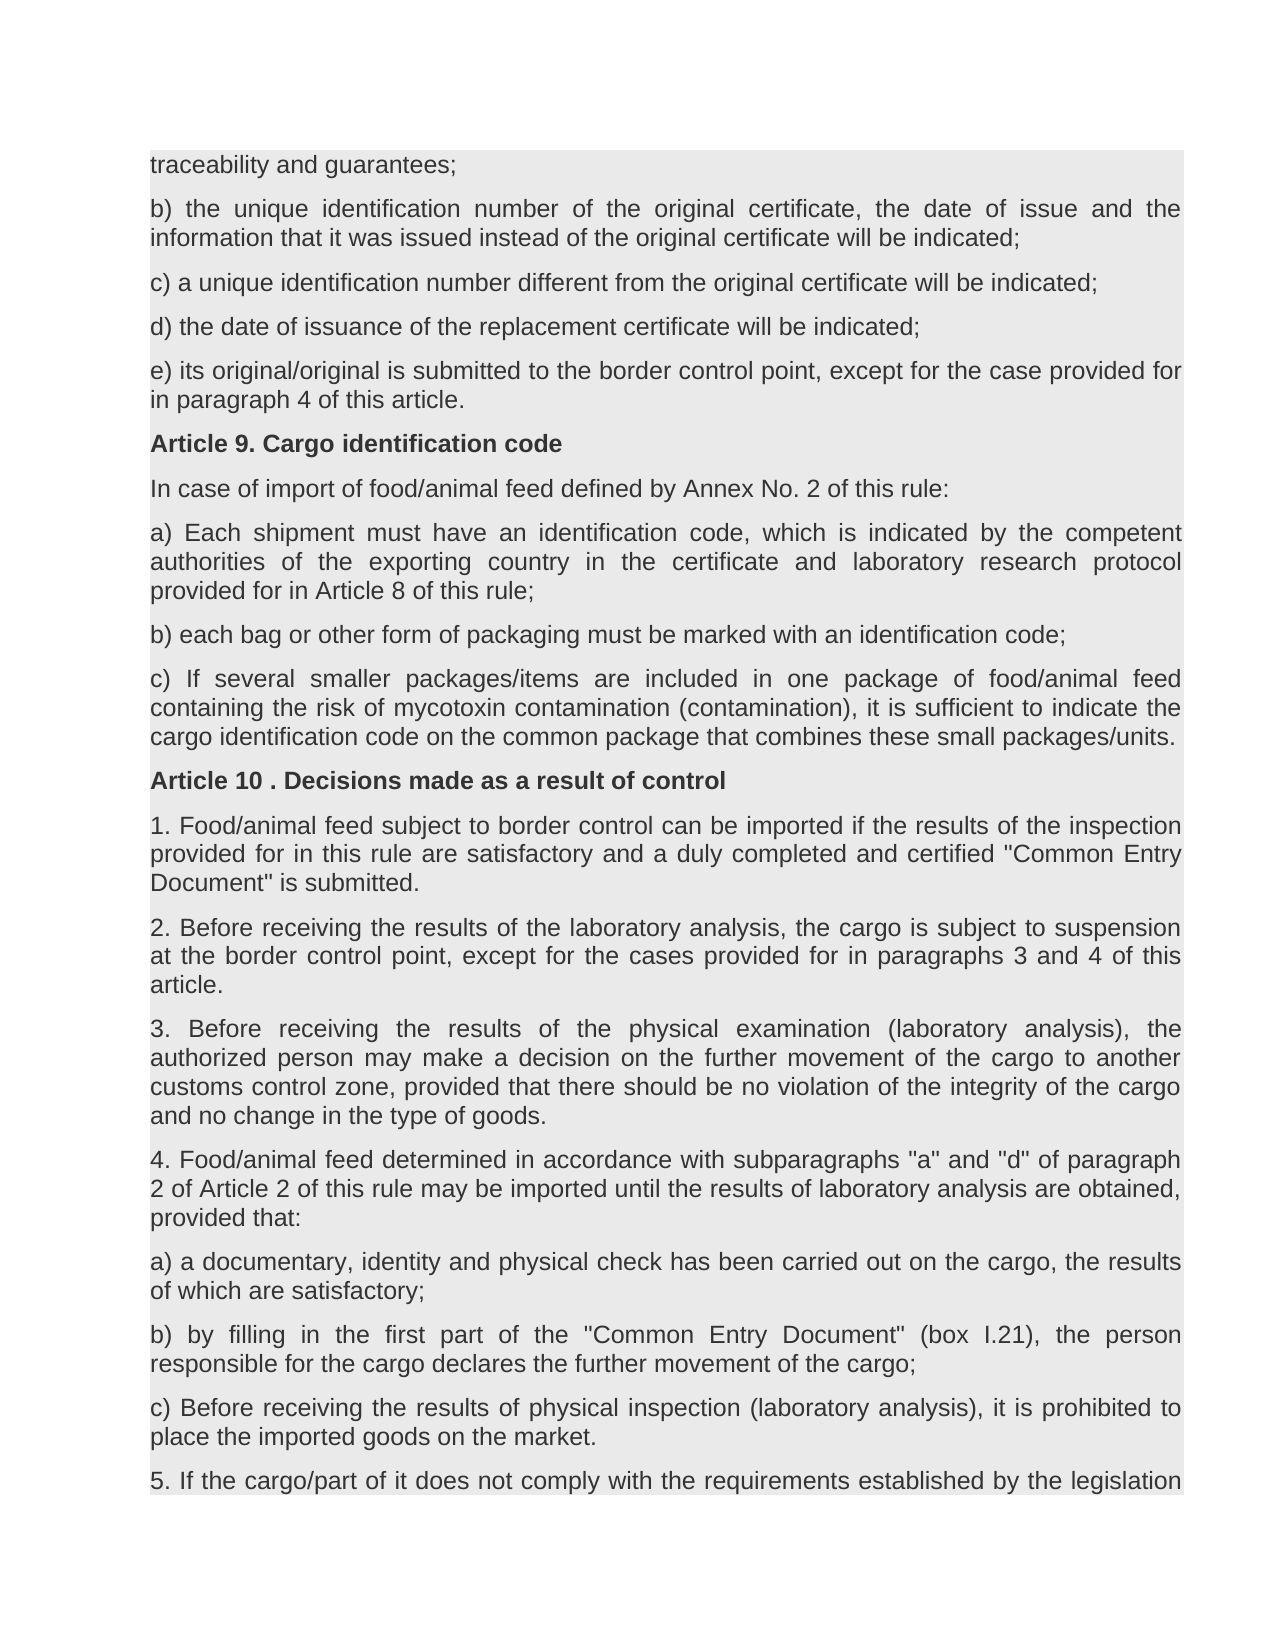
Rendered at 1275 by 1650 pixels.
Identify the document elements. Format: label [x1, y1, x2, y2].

table_header [150, 150, 1184, 1495]
